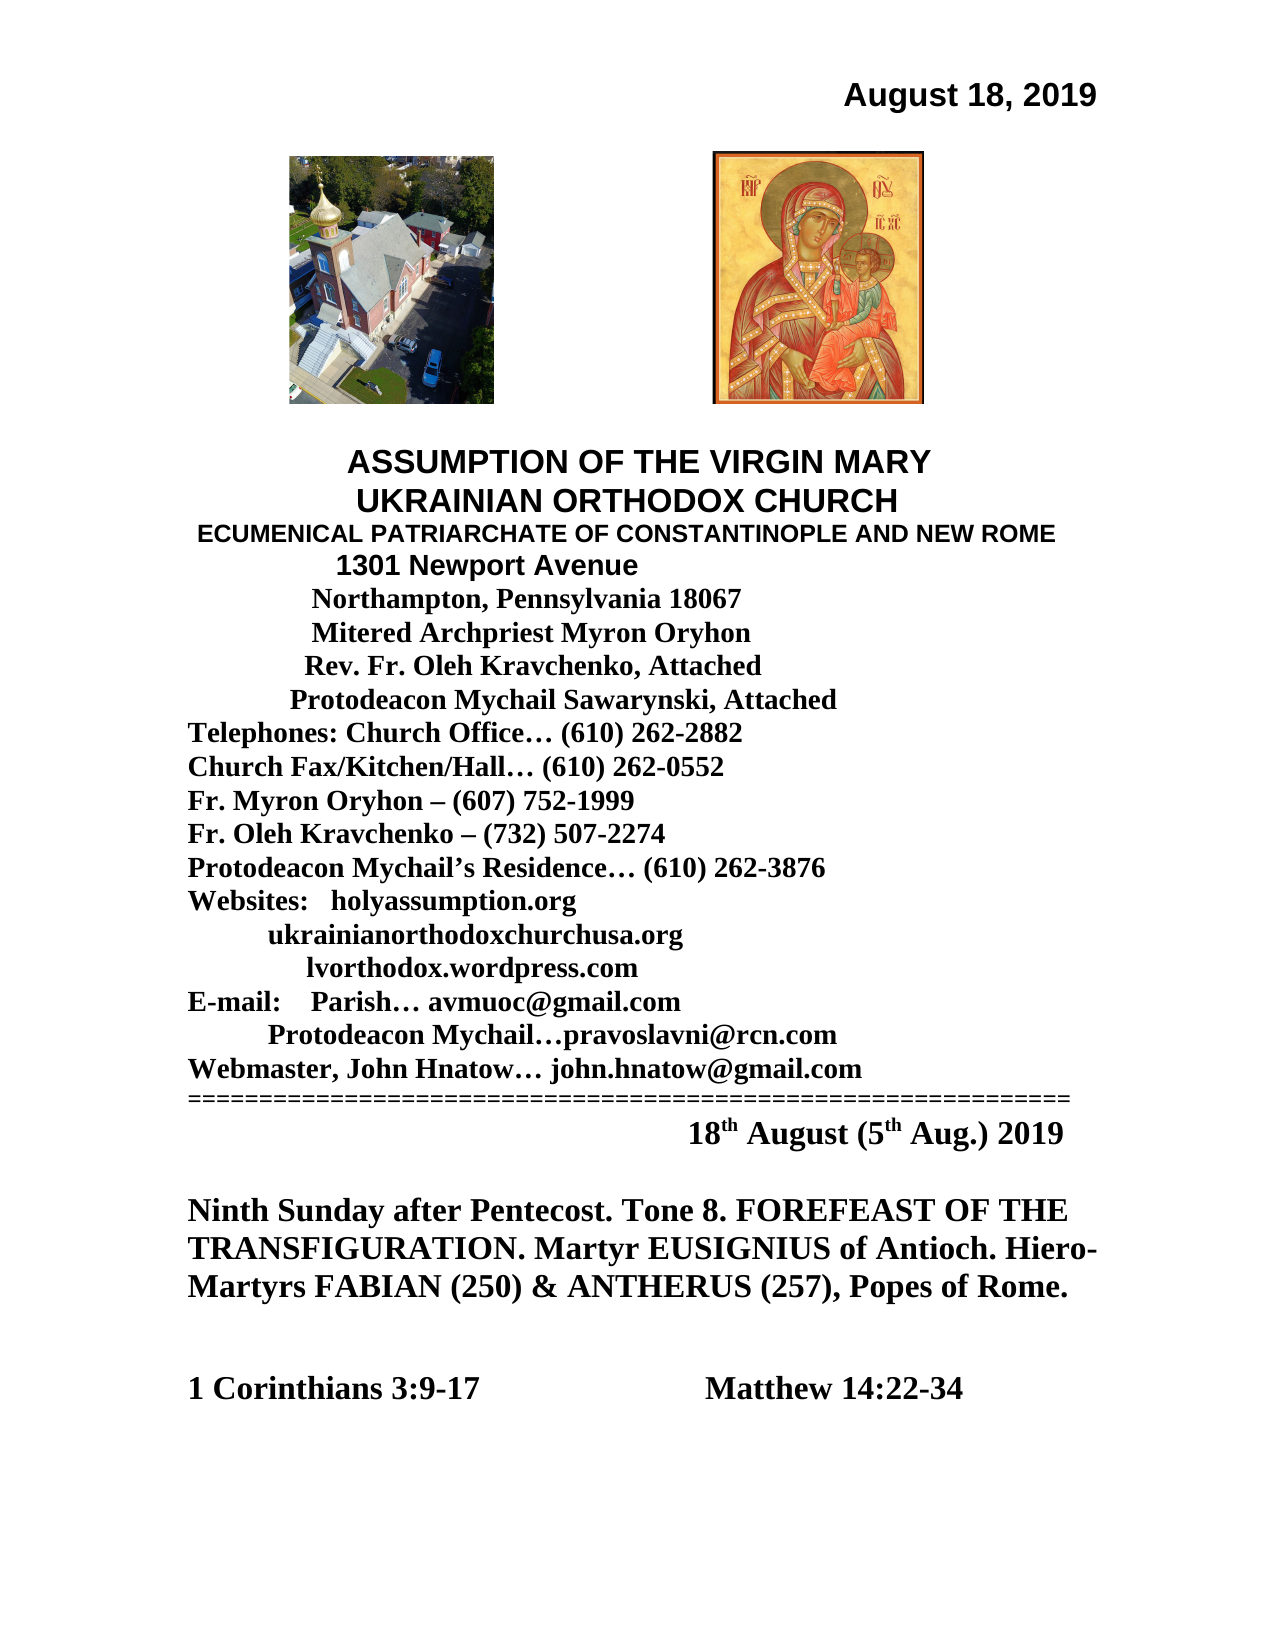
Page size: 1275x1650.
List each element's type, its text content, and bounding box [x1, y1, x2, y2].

text Websites: holyassumption.org [187, 883, 1087, 917]
text Northampton, Pennsylvania 18067 [187, 581, 1162, 615]
text 1 Corinthians 3:9-17 Matthew 14:22-34 [187, 1368, 1162, 1407]
picture [712, 151, 924, 404]
text Rev. Fr. Oleh Kravchenko, Attached [187, 648, 1087, 682]
text Church Fax/Kitchen/Hall… (610) 262-0552 [187, 749, 1087, 783]
text 18th August (5th Aug.) 2019 [187, 1113, 1162, 1152]
text Protodeacon Mychail…pravoslavni@rcn.com [187, 1017, 1087, 1051]
text Protodeacon Mychail Sawarynski, Attached [187, 682, 1087, 716]
text Ninth Sunday after Pentecost. Tone 8. FOREFEAST OF THE TRANSFIGURATION. Martyr EUSIGNIUS of Antioch. Hiero- [187, 1190, 1162, 1267]
text UKRAINIAN ORTHODOX CHURCH [337, 481, 1087, 519]
text Webmaster, John Hnatow… john.hnatow@gmail.com [187, 1051, 1087, 1084]
text ukrainianorthodoxchurchusa.org [187, 917, 1087, 950]
text Fr. Myron Oryhon – (607) 752-1999 [187, 783, 1087, 816]
text E-mail: Parish… avmuoc@gmail.com [187, 984, 1087, 1017]
text Fr. Oleh Kravchenko – (732) 507-2274 [187, 816, 1087, 850]
text lvorthodox.wordpress.com [187, 950, 1087, 984]
text Martyrs FABIAN (250) & ANTHERUS (257), Popes of Rome. [187, 1267, 1162, 1343]
picture [289, 156, 494, 404]
text ASSUMPTION OF THE VIRGIN MARY [337, 442, 1087, 481]
text Protodeacon Mychail’s Residence… (610) 262-3876 [187, 850, 1087, 883]
text August 18, 2019 [187, 75, 1162, 113]
text Mitered Archpriest Myron Oryhon [187, 615, 1087, 648]
text ECUMENICAL PATRIARCHATE OF CONSTANTINOPLE AND NEW ROME [187, 519, 1087, 548]
text 1301 Newport Avenue [187, 548, 1162, 581]
text Telephones: Church Office… (610) 262-2882 [187, 716, 1087, 749]
text ============================================================== [187, 1084, 1162, 1113]
